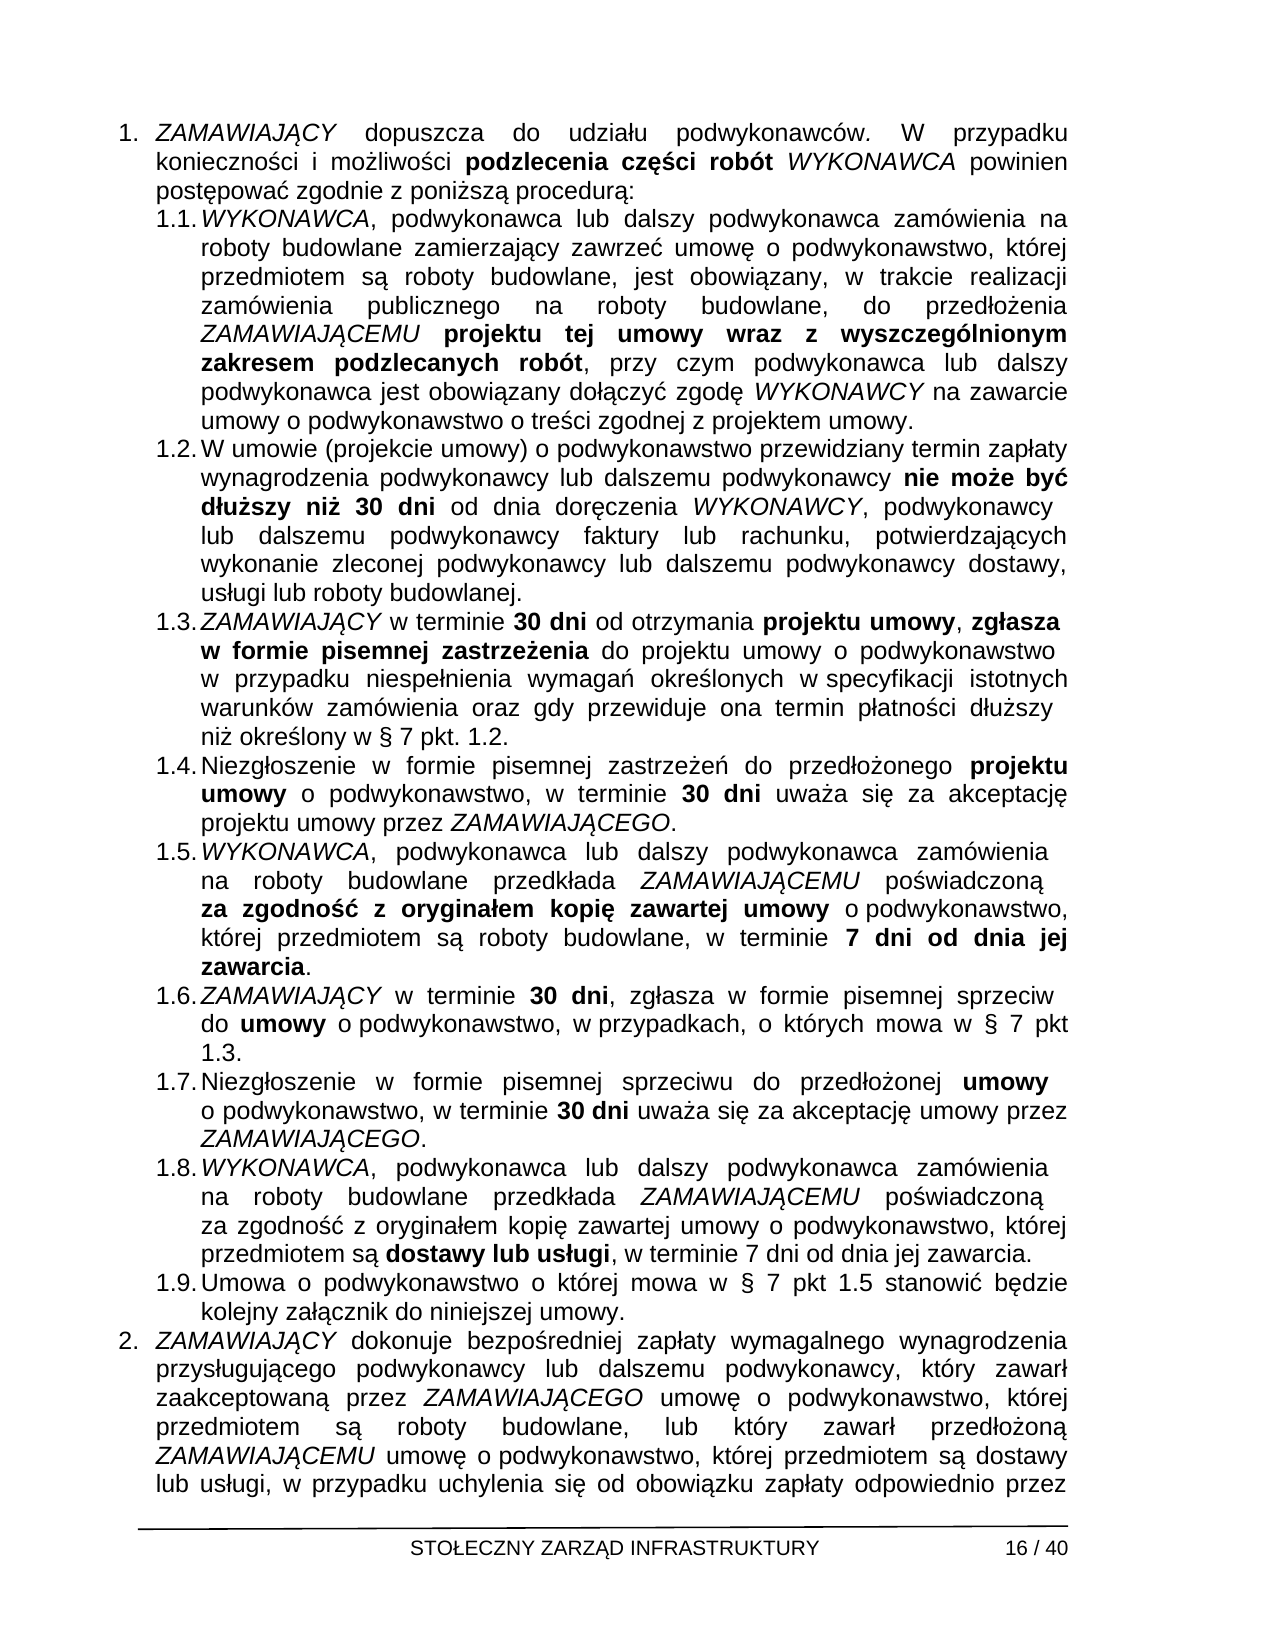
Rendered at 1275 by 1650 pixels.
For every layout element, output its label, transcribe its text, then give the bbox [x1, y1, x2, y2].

list W umowie (projekcie umowy) o podwykonawstwo przewidziany termin zapłaty wynagrodzenia podwykonawcy lub dalszemu podwykonawcy nie może być dłuższy niż 30 dni od dnia doręczenia WYKONAWCY, podwykonawcy lub dalszemu podwykonawcy faktury lub rachunku, potwierdzających wykonanie zleconej podwykonawcy lub dalszemu podwykonawcy dostawy, usługi lub roboty budowlanej. [156, 434, 1068, 607]
list ZAMAWIAJĄCY dopuszcza do udziału podwykonawców. W przypadku konieczności i możliwości podzlecenia części robót WYKONAWCA powinien postępować zgodnie z poniższą procedurą: [118, 118, 1068, 204]
list Niezgłoszenie w formie pisemnej zastrzeżeń do przedłożonego projektu umowy o podwykonawstwo, w terminie 30 dni uważa się za akceptację projektu umowy przez ZAMAWIAJĄCEGO. [156, 751, 1068, 837]
list Niezgłoszenie w formie pisemnej sprzeciwu do przedłożonej umowy o podwykonawstwo, w terminie 30 dni uważa się za akceptację umowy przez ZAMAWIAJĄCEGO. [156, 1067, 1068, 1153]
list WYKONAWCA, podwykonawca lub dalszy podwykonawca zamówienia na roboty budowlane przedkłada ZAMAWIAJĄCEMU poświadczoną za zgodność z oryginałem kopię zawartej umowy o podwykonawstwo, której przedmiotem są roboty budowlane, w terminie 7 dni od dnia jej zawarcia. [156, 837, 1068, 981]
list WYKONAWCA, podwykonawca lub dalszy podwykonawca zamówienia na roboty budowlane zamierzający zawrzeć umowę o podwykonawstwo, której przedmiotem są roboty budowlane, jest obowiązany, w trakcie realizacji zamówienia publicznego na roboty budowlane, do przedłożenia ZAMAWIAJĄCEMU projektu tej umowy wraz z wyszczególnionym zakresem podzlecanych robót, przy czym podwykonawca lub dalszy podwykonawca jest obowiązany dołączyć zgodę WYKONAWCY na zawarcie umowy o podwykonawstwo o treści zgodnej z projektem umowy. [156, 204, 1068, 434]
list Umowa o podwykonawstwo o której mowa w § 7 pkt 1.5 stanowić będzie kolejny załącznik do niniejszej umowy. [156, 1268, 1068, 1326]
list WYKONAWCA, podwykonawca lub dalszy podwykonawca zamówienia na roboty budowlane przedkłada ZAMAWIAJĄCEMU poświadczoną za zgodność z oryginałem kopię zawartej umowy o podwykonawstwo, której przedmiotem są dostawy lub usługi, w terminie 7 dni od dnia jej zawarcia. [156, 1153, 1068, 1268]
list ZAMAWIAJĄCY w terminie 30 dni, zgłasza w formie pisemnej sprzeciw do umowy o podwykonawstwo, w przypadkach, o których mowa w § 7 pkt 1.3. [156, 981, 1068, 1067]
list ZAMAWIAJĄCY w terminie 30 dni od otrzymania projektu umowy, zgłasza w formie pisemnej zastrzeżenia do projektu umowy o podwykonawstwo w przypadku niespełnienia wymagań określonych w specyfikacji istotnych warunków zamówienia oraz gdy przewiduje ona termin płatności dłuższy niż określony w § 7 pkt. 1.2. [156, 607, 1068, 751]
